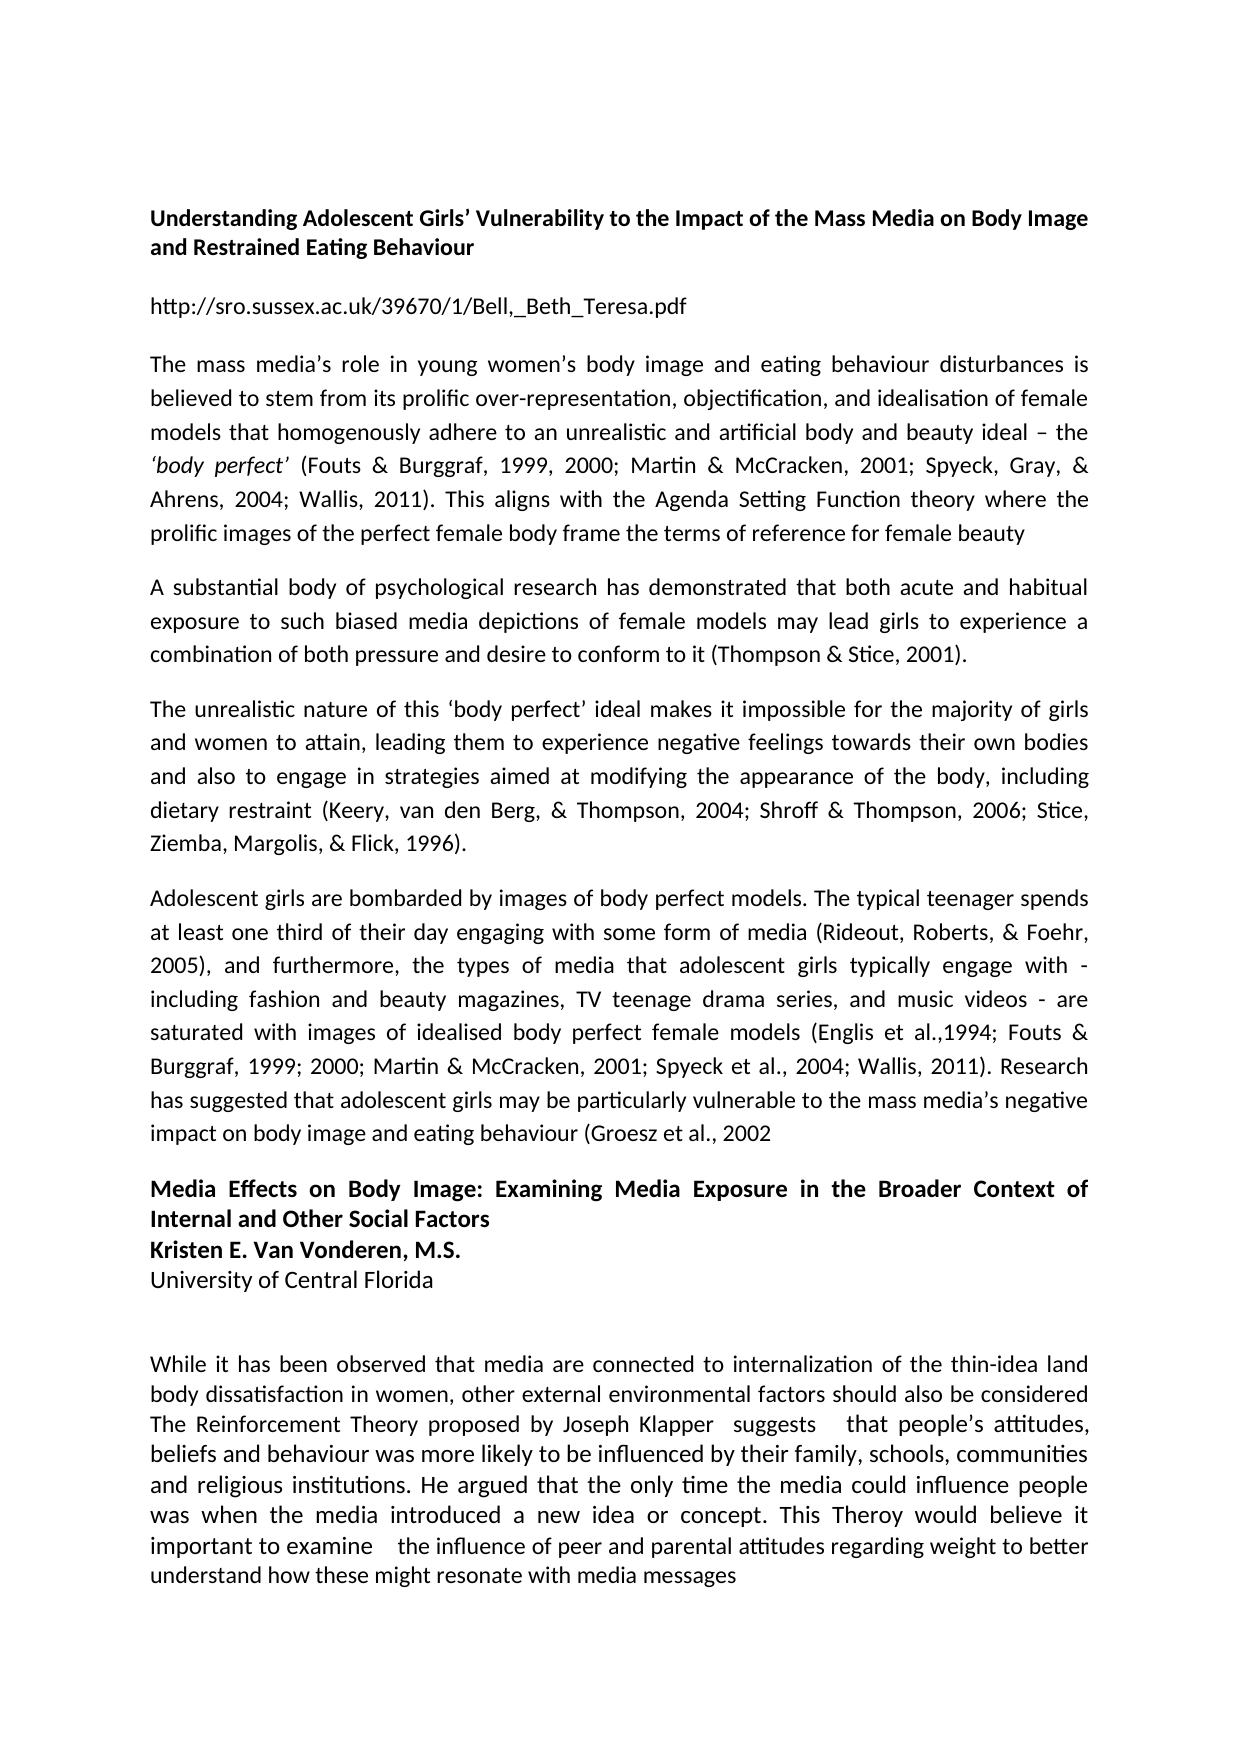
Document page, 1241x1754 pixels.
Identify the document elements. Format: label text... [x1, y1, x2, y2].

text The unrealistic nature of this ‘body perfect’ ideal makes it impossible for the majority of girls and women to attain, leading them to experience negative feelings towards their own bodies and also to engage in strategies aimed at modifying the appearance of the body, including dietary restraint (Keery, van den Berg, & Thompson, 2004; Shroff & Thompson, 2006; Stice, Ziemba, Margolis, & Flick, 1996). [150, 694, 1090, 858]
text Understanding Adolescent Girls’ Vulnerability to the Impact of the Mass Media on Body Image and Restrained Eating Behaviour [150, 203, 1090, 262]
text Media Effects on Body Image: Examining Media Exposure in the Broader Context of Internal and Other Social Factors [150, 1173, 1090, 1234]
text Kristen E. Van Vonderen, M.S. [150, 1234, 1090, 1264]
text http://sro.sussex.ac.uk/39670/1/Bell,_Beth_Teresa.pdf [150, 291, 1090, 320]
text University of Central Florida [150, 1264, 1090, 1295]
text Adolescent girls are bombarded by images of body perfect models. The typical teenager spends at least one third of their day engaging with some form of media (Rideout, Roberts, & Foehr, 2005), and furthermore, the types of media that adolescent girls typically engage with - including fashion and beauty magazines, TV teenage drama series, and music videos - are saturated with images of idealised body perfect female models (Englis et al.,1994; Fouts & Burggraf, 1999; 2000; Martin & McCracken, 2001; Spyeck et al., 2004; Wallis, 2011). Research has suggested that adolescent girls may be particularly vulnerable to the mass media’s negative impact on body image and eating behaviour (Groesz et al., 2002 [150, 883, 1090, 1148]
text A substantial body of psychological research has demonstrated that both acute and habitual exposure to such biased media depictions of female models may lead girls to experience a combination of both pressure and desire to conform to it (Thompson & Stice, 2001). [150, 572, 1090, 669]
text While it has been observed that media are connected to internalization of the thin-idea land body dissatisfaction in women, other external environmental factors should also be considered The Reinforcement Theory proposed by Joseph Klapper suggests that people’s attitudes, beliefs and behaviour was more likely to be influenced by their family, schools, communities and religious institutions. He argued that the only time the media could influence people was when the media introduced a new idea or concept. This Theroy would believe it important to examine the influence of peer and parental attitudes regarding weight to better understand how these might resonate with media messages [150, 1349, 1090, 1590]
text The mass media’s role in young women’s body image and eating behaviour disturbances is believed to stem from its prolific over-representation, objectification, and idealisation of female models that homogenously adhere to an unrealistic and artificial body and beauty ideal – the ‘body perfect’ (Fouts & Burggraf, 1999, 2000; Martin & McCracken, 2001; Spyeck, Gray, & Ahrens, 2004; Wallis, 2011). This aligns with the Agenda Setting Function theory where the prolific images of the perfect female body frame the terms of reference for female beauty [150, 349, 1090, 547]
